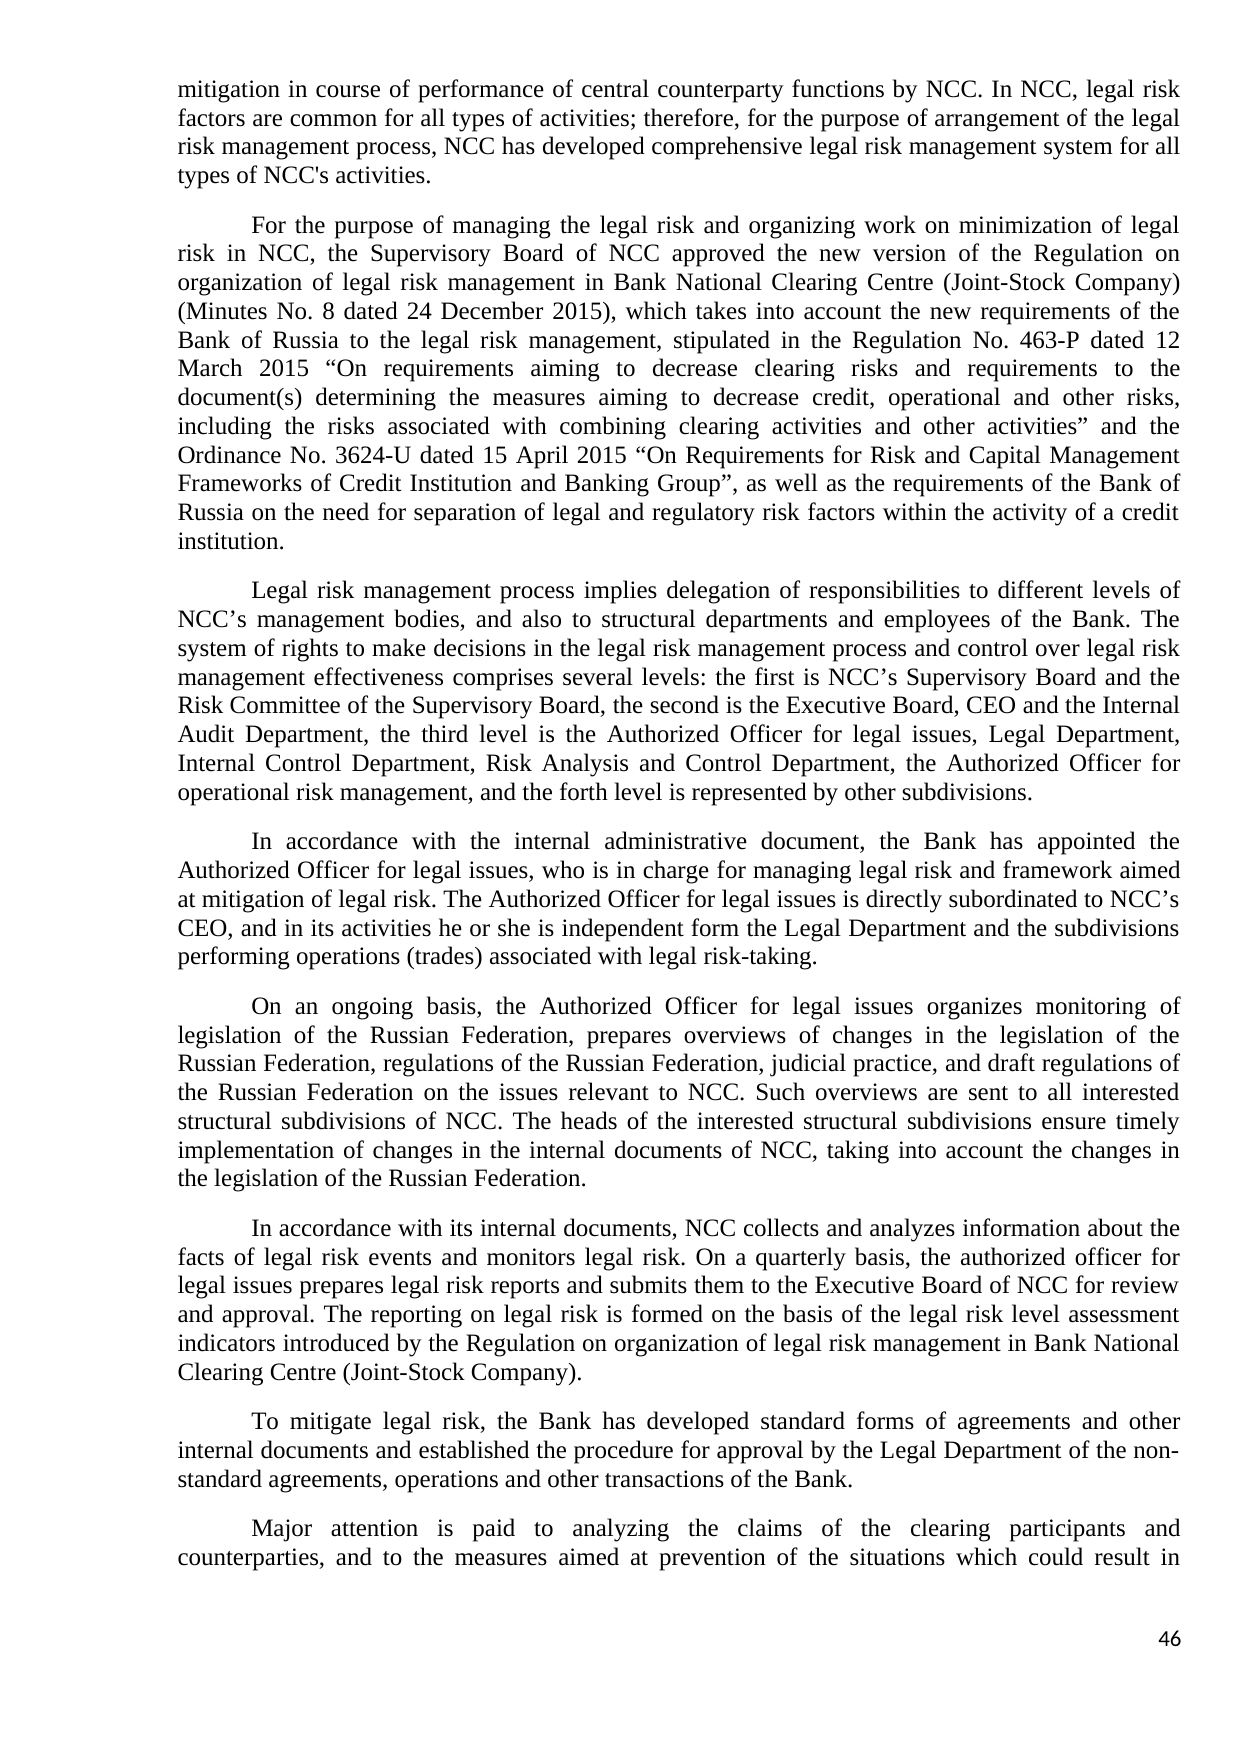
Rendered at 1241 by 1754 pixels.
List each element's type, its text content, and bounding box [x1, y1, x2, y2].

text To mitigate legal risk, the Bank has developed standard forms of agreements and other internal documents and established the procedure for approval by the Legal Department of the non-standard agreements, operations and other transactions of the Bank. [177, 1406, 1181, 1493]
text In accordance with its internal documents, NCC collects and analyzes information about the facts of legal risk events and monitors legal risk. On a quarterly basis, the authorized officer for legal issues prepares legal risk reports and submits them to the Executive Board of NCC for review and approval. The reporting on legal risk is formed on the basis of the legal risk level assessment indicators introduced by the Regulation on organization of legal risk management in Bank National Clearing Centre (Joint-Stock Company). [177, 1213, 1181, 1386]
text Legal risk management process implies delegation of responsibilities to different levels of NCC’s management bodies, and also to structural departments and employees of the Bank. The system of rights to make decisions in the legal risk management process and control over legal risk management effectiveness comprises several levels: the first is NCC’s Supervisory Board and the Risk Committee of the Supervisory Board, the second is the Executive Board, CEO and the Internal Audit Department, the third level is the Authorized Officer for legal issues, Legal Department, Internal Control Department, Risk Analysis and Control Department, the Authorized Officer for operational risk management, and the forth level is represented by other subdivisions. [177, 576, 1181, 806]
text For the purpose of managing the legal risk and organizing work on minimization of legal risk in NCC, the Supervisory Board of NCC approved the new version of the Regulation on organization of legal risk management in Bank National Clearing Centre (Joint-Stock Company) (Minutes No. 8 dated 24 December 2015), which takes into account the new requirements of the Bank of Russia to the legal risk management, stipulated in the Regulation No. 463-P dated 12 March 2015 “On requirements aiming to decrease clearing risks and requirements to the document(s) determining the measures aiming to decrease credit, operational and other risks, including the risks associated with combining clearing activities and other activities” and the Ordinance No. 3624-U dated 15 April 2015 “On Requirements for Risk and Capital Management Frameworks of Credit Institution and Banking Group”, as well as the requirements of the Bank of Russia on the need for separation of legal and regulatory risk factors within the activity of a credit institution. [177, 210, 1181, 555]
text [177, 1513, 1181, 1571]
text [177, 74, 1181, 189]
text On an ongoing basis, the Authorized Officer for legal issues organizes monitoring of legislation of the Russian Federation, prepares overviews of changes in the legislation of the Russian Federation, regulations of the Russian Federation, judicial practice, and draft regulations of the Russian Federation on the issues relevant to NCC. Such overviews are sent to all interested structural subdivisions of NCC. The heads of the interested structural subdivisions ensure timely implementation of changes in the internal documents of NCC, taking into account the changes in the legislation of the Russian Federation. [177, 991, 1181, 1192]
text In accordance with the internal administrative document, the Bank has appointed the Authorized Officer for legal issues, who is in charge for managing legal risk and framework aimed at mitigation of legal risk. The Authorized Officer for legal issues is directly subordinated to NCC’s CEO, and in its activities he or she is independent form the Legal Department and the subdivisions performing operations (trades) associated with legal risk-taking. [177, 826, 1181, 970]
